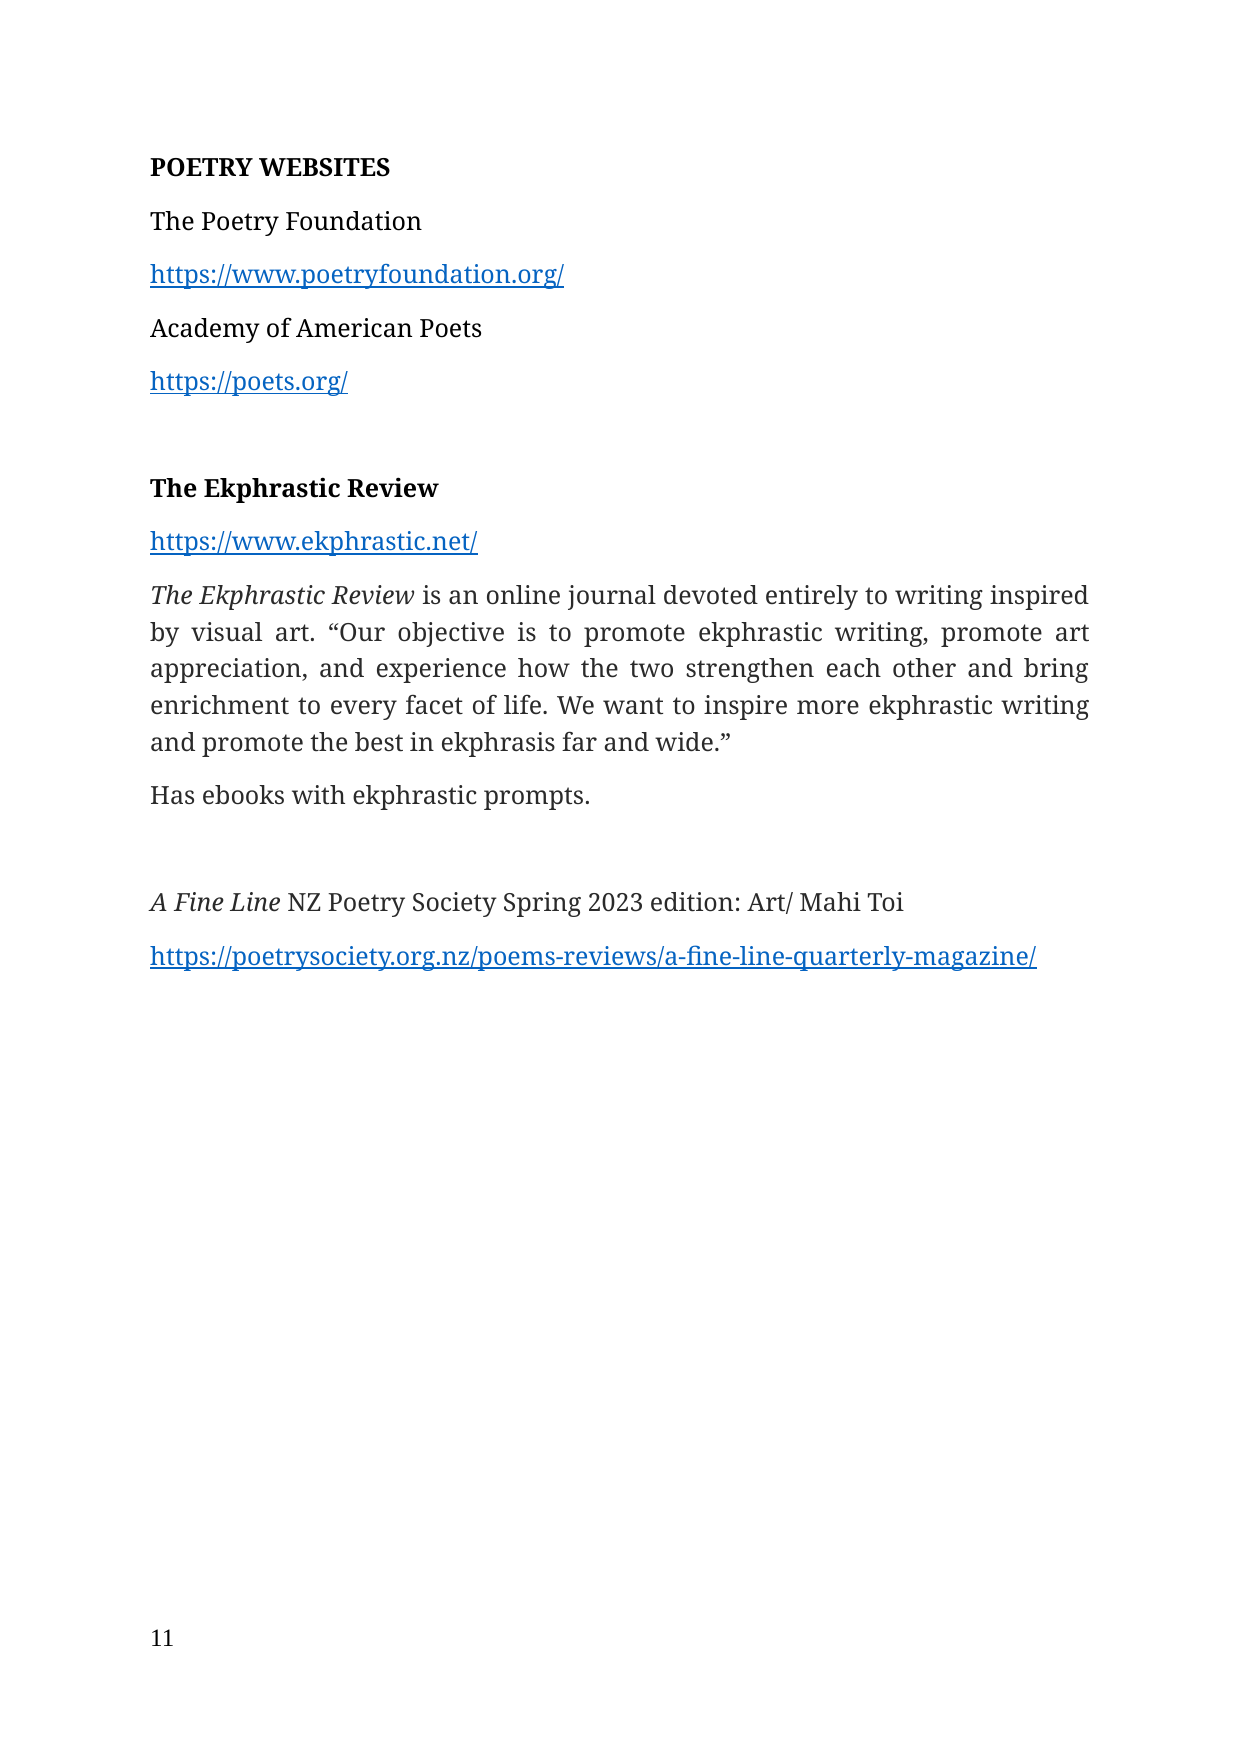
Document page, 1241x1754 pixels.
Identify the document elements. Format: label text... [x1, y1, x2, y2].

text A Fine Line NZ Poetry Society Spring 2023 edition: Art/ Mahi Toi [150, 885, 1090, 919]
text https://www.ekphrastic.net/ [150, 524, 1090, 558]
text https://poetrysociety.org.nz/poems-reviews/a-fine-line-quarterly-magazine/ [150, 938, 1090, 972]
text https://www.poetryfoundation.org/ [150, 257, 1090, 291]
text The Ekphrastic Review [150, 471, 1090, 505]
text The Poetry Foundation [150, 203, 1090, 237]
text The Ekphrastic Review is an online journal devoted entirely to writing inspired by visual art. “Our objective is to promote ekphrastic writing, promote art appreciation, and experience how the two strengthen each other and bring enrichment to every facet of life. We want to inspire more ekphrastic writing and promote the best in ekphrasis far and wide.” [150, 577, 1090, 759]
text Has ebooks with ekphrastic prompts. [150, 778, 1090, 812]
text POETRY WEBSITES [150, 150, 1090, 184]
text https://poets.org/ [150, 364, 1090, 398]
text Academy of American Poets [150, 310, 1090, 344]
